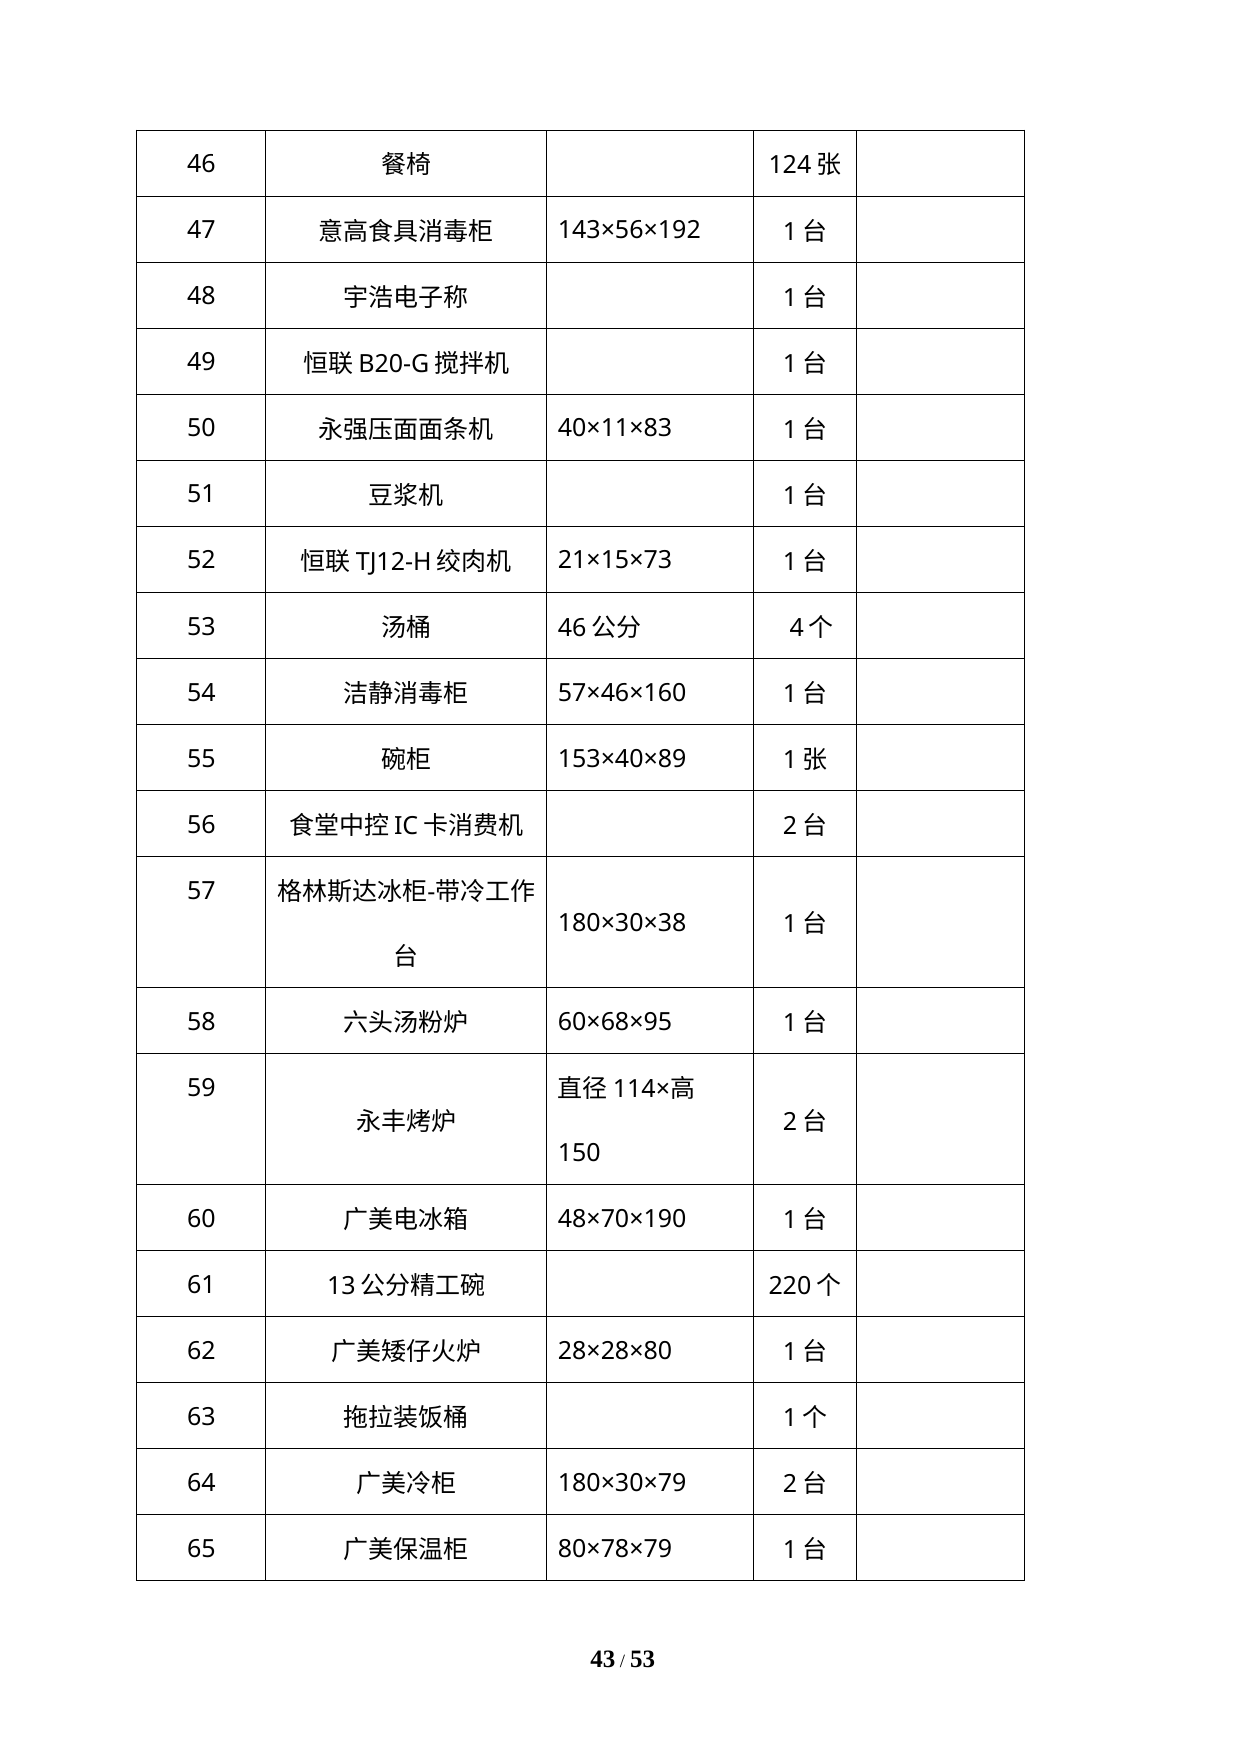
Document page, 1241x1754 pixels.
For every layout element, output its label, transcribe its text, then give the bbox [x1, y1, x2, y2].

table_cell 1张 [754, 725, 856, 790]
table_cell 60 [137, 1185, 265, 1250]
table_cell 1台 [754, 659, 856, 724]
table_cell 54 [137, 659, 265, 724]
table_cell 食堂中控IC卡消费机 [266, 791, 546, 856]
table_cell 2台 [754, 1449, 856, 1514]
table_cell 广美矮仔火炉 [266, 1317, 546, 1382]
table_cell 永丰烤炉 [266, 1054, 546, 1184]
table_cell [547, 263, 753, 328]
table_cell [857, 1515, 1024, 1580]
table_cell 餐椅 [266, 131, 546, 196]
table_cell 65 [137, 1515, 265, 1580]
table_cell 4个 [754, 593, 856, 658]
table_cell 2台 [754, 1054, 856, 1184]
table_cell [857, 593, 1024, 658]
table_cell [857, 1185, 1024, 1250]
table_cell [857, 1449, 1024, 1514]
table_cell 61 [137, 1251, 265, 1316]
table_cell [857, 461, 1024, 526]
table_cell [857, 988, 1024, 1053]
table_cell 28×28×80 [547, 1317, 753, 1382]
table_cell 1台 [754, 527, 856, 592]
table_cell 拖拉装饭桶 [266, 1383, 546, 1448]
table_cell 180×30×79 [547, 1449, 753, 1514]
table_cell [857, 1251, 1024, 1316]
table_cell [547, 1383, 753, 1448]
table_cell [857, 791, 1024, 856]
table_cell [857, 857, 1024, 987]
table_cell [857, 263, 1024, 328]
table_cell 2台 [754, 791, 856, 856]
table_cell 51 [137, 461, 265, 526]
table_cell 220个 [754, 1251, 856, 1316]
table_cell [547, 131, 753, 196]
table_cell 1台 [754, 1515, 856, 1580]
table_cell 六头汤粉炉 [266, 988, 546, 1053]
table_cell 直径114×高150 [547, 1054, 753, 1184]
table_cell [857, 197, 1024, 262]
table_cell 80×78×79 [547, 1515, 753, 1580]
table_cell 62 [137, 1317, 265, 1382]
table_cell [547, 1251, 753, 1316]
table_cell 恒联B20-G搅拌机 [266, 329, 546, 394]
table_cell [857, 527, 1024, 592]
table_cell 143×56×192 [547, 197, 753, 262]
table_cell 58 [137, 988, 265, 1053]
table_cell [547, 329, 753, 394]
table_cell 永强压面面条机 [266, 395, 546, 460]
table_cell 153×40×89 [547, 725, 753, 790]
table_cell 洁静消毒柜 [266, 659, 546, 724]
table_cell [857, 131, 1024, 196]
table_cell 格林斯达冰柜-带冷工作台 [266, 857, 546, 987]
table_cell 46公分 [547, 593, 753, 658]
table_cell 56 [137, 791, 265, 856]
table_cell 124张 [754, 131, 856, 196]
table_cell 广美保温柜 [266, 1515, 546, 1580]
table_cell 46 [137, 131, 265, 196]
table_cell 恒联TJ12-H绞肉机 [266, 527, 546, 592]
table_cell 48 [137, 263, 265, 328]
table_cell 13公分精工碗 [266, 1251, 546, 1316]
table_cell 1个 [754, 1383, 856, 1448]
table_cell 47 [137, 197, 265, 262]
table_cell [857, 659, 1024, 724]
table_cell 64 [137, 1449, 265, 1514]
table_cell 1台 [754, 197, 856, 262]
table_cell [857, 1054, 1024, 1184]
table_cell 40×11×83 [547, 395, 753, 460]
table_cell 意高食具消毒柜 [266, 197, 546, 262]
table_cell [857, 1383, 1024, 1448]
table_cell 广美冷柜 [266, 1449, 546, 1514]
table_cell 豆浆机 [266, 461, 546, 526]
table_cell 1台 [754, 329, 856, 394]
table_cell 60×68×95 [547, 988, 753, 1053]
table_cell 57 [137, 857, 265, 987]
table_cell 48×70×190 [547, 1185, 753, 1250]
table_cell 63 [137, 1383, 265, 1448]
table_cell [857, 329, 1024, 394]
table_cell 1台 [754, 857, 856, 987]
table_cell 21×15×73 [547, 527, 753, 592]
table_cell 50 [137, 395, 265, 460]
table_cell [857, 725, 1024, 790]
table_cell 55 [137, 725, 265, 790]
table_cell 180×30×38 [547, 857, 753, 987]
table_cell 53 [137, 593, 265, 658]
table_cell 1台 [754, 461, 856, 526]
table_cell 1台 [754, 1317, 856, 1382]
table_cell 57×46×160 [547, 659, 753, 724]
table_cell 1台 [754, 1185, 856, 1250]
table_cell [857, 395, 1024, 460]
table_cell [547, 791, 753, 856]
table_cell 52 [137, 527, 265, 592]
table_cell 59 [137, 1054, 265, 1184]
table_cell 宇浩电子称 [266, 263, 546, 328]
table_cell 1台 [754, 263, 856, 328]
table_cell 广美电冰箱 [266, 1185, 546, 1250]
table_cell 1台 [754, 395, 856, 460]
table_cell 碗柜 [266, 725, 546, 790]
table_cell [547, 461, 753, 526]
table_cell [857, 1317, 1024, 1382]
table_cell 49 [137, 329, 265, 394]
table_cell 1台 [754, 988, 856, 1053]
table_cell 汤桶 [266, 593, 546, 658]
